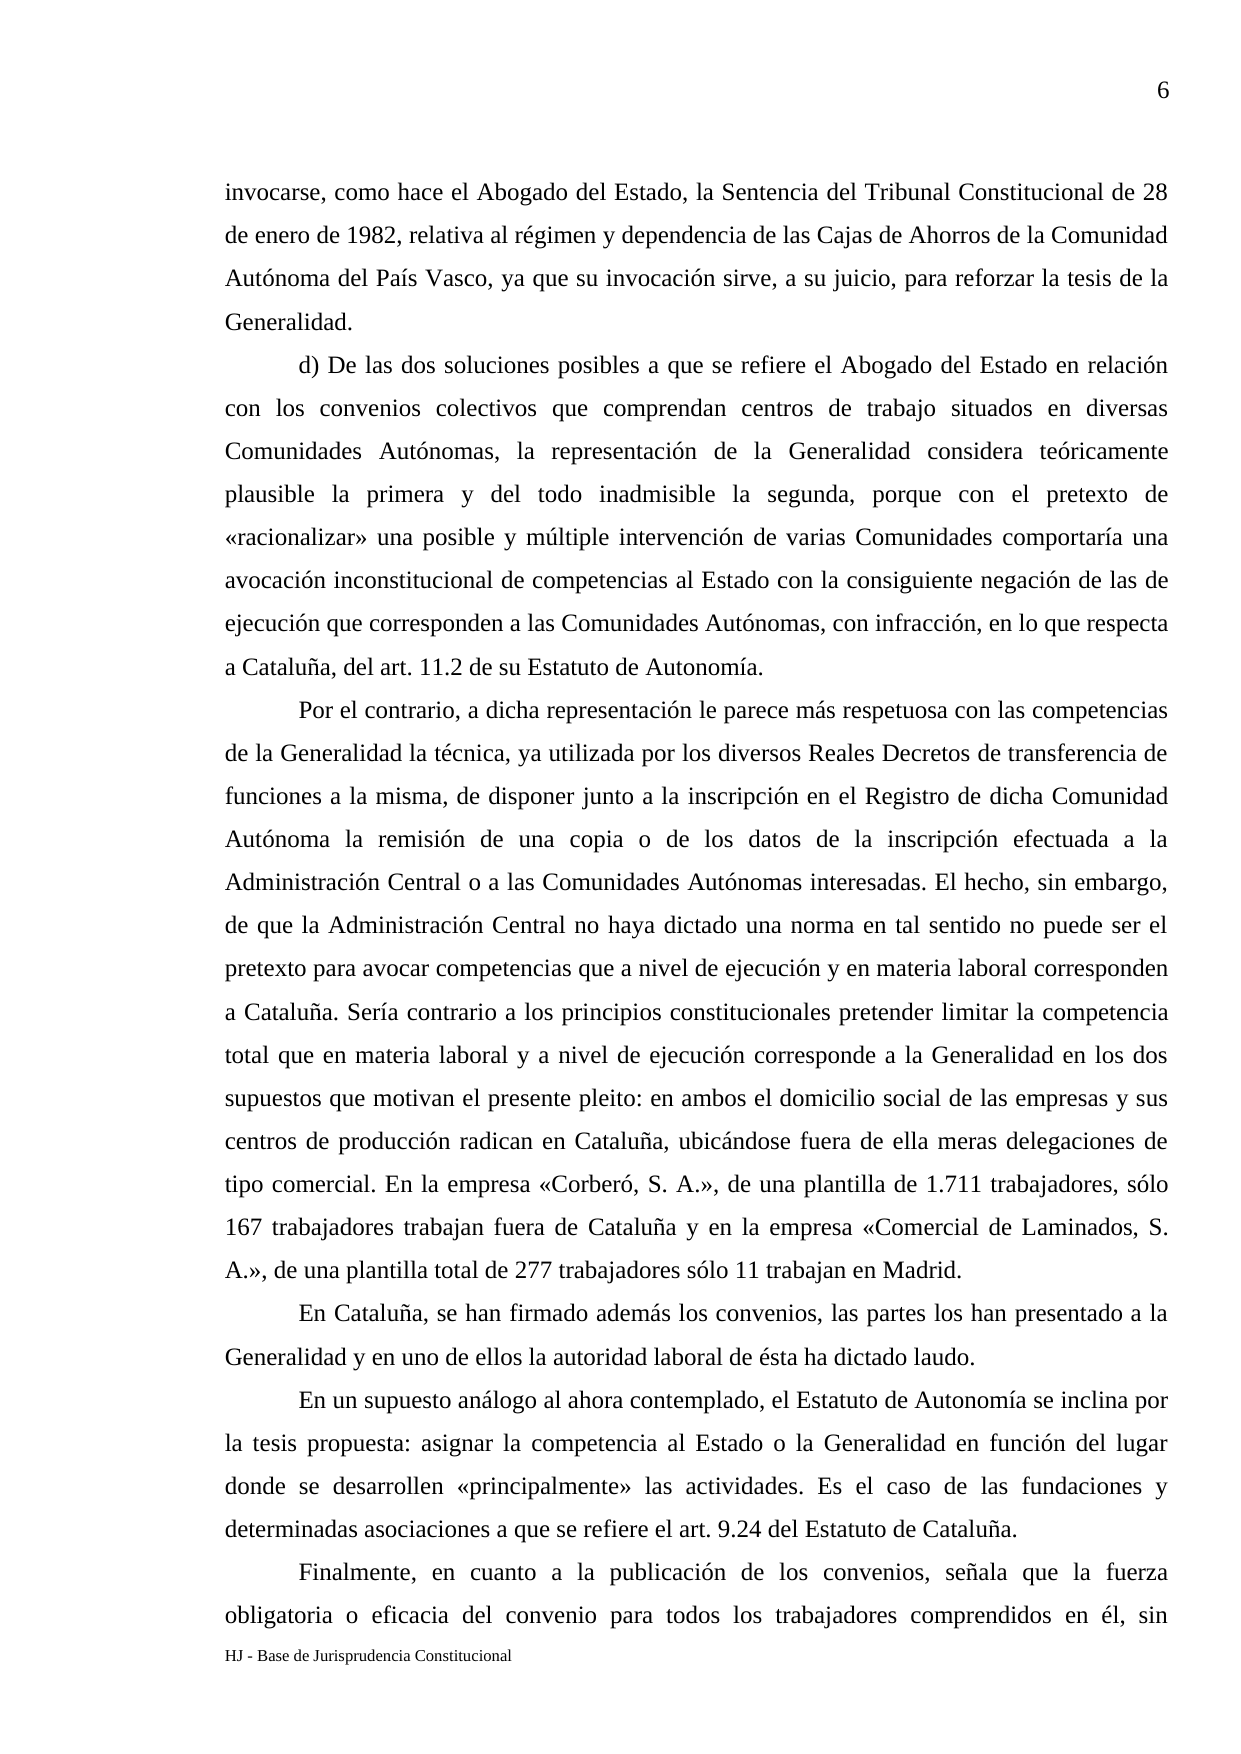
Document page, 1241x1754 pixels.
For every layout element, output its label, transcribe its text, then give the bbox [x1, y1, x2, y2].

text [224, 177, 1169, 335]
text Por el contrario, a dicha representación le parece más respetuosa con las competencias de la Generalidad la técnica, ya utilizada por los diversos Reales Decretos de transferencia de funciones a la misma, de disponer junto a la inscripción en el Registro de dicha Comunidad Autónoma la remisión de una copia o de los datos de la inscripción efectuada a la Administración Central o a las Comunidades Autónomas interesadas. El hecho, sin embargo, de que la Administración Central no haya dictado una norma en tal sentido no puede ser el pretexto para avocar competencias que a nivel de ejecución y en materia laboral corresponden a Cataluña. Sería contrario a los principios constitucionales pretender limitar la competencia total que en materia laboral y a nivel de ejecución corresponde a la Generalidad en los dos supuestos que motivan el presente pleito: en ambos el domicilio social de las empresas y sus centros de producción radican en Cataluña, ubicándose fuera de ella meras delegaciones de tipo comercial. En la empresa «Corberó, S. A.», de una plantilla de 1.711 trabajadores, sólo 167 trabajadores trabajan fuera de Cataluña y en la empresa «Comercial de Laminados, S. A.», de una plantilla total de 277 trabajadores sólo 11 trabajan en Madrid. [224, 695, 1169, 1284]
text En Cataluña, se han firmado además los convenios, las partes los han presentado a la Generalidad y en uno de ellos la autoridad laboral de ésta ha dictado laudo. [224, 1298, 1169, 1370]
text En un supuesto análogo al ahora contemplado, el Estatuto de Autonomía se inclina por la tesis propuesta: asignar la competencia al Estado o la Generalidad en función del lugar donde se desarrollen «principalmente» las actividades. Es el caso de las fundaciones y determinadas asociaciones a que se refiere el art. 9.24 del Estatuto de Cataluña. [224, 1385, 1169, 1543]
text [224, 1557, 1169, 1629]
text d) De las dos soluciones posibles a que se refiere el Abogado del Estado en relación con los convenios colectivos que comprendan centros de trabajo situados en diversas Comunidades Autónomas, la representación de la Generalidad considera teóricamente plausible la primera y del todo inadmisible la segunda, porque con el pretexto de «racionalizar» una posible y múltiple intervención de varias Comunidades comportaría una avocación inconstitucional de competencias al Estado con la consiguiente negación de las de ejecución que corresponden a las Comunidades Autónomas, con infracción, en lo que respecta a Cataluña, del art. 11.2 de su Estatuto de Autonomía. [224, 350, 1169, 680]
